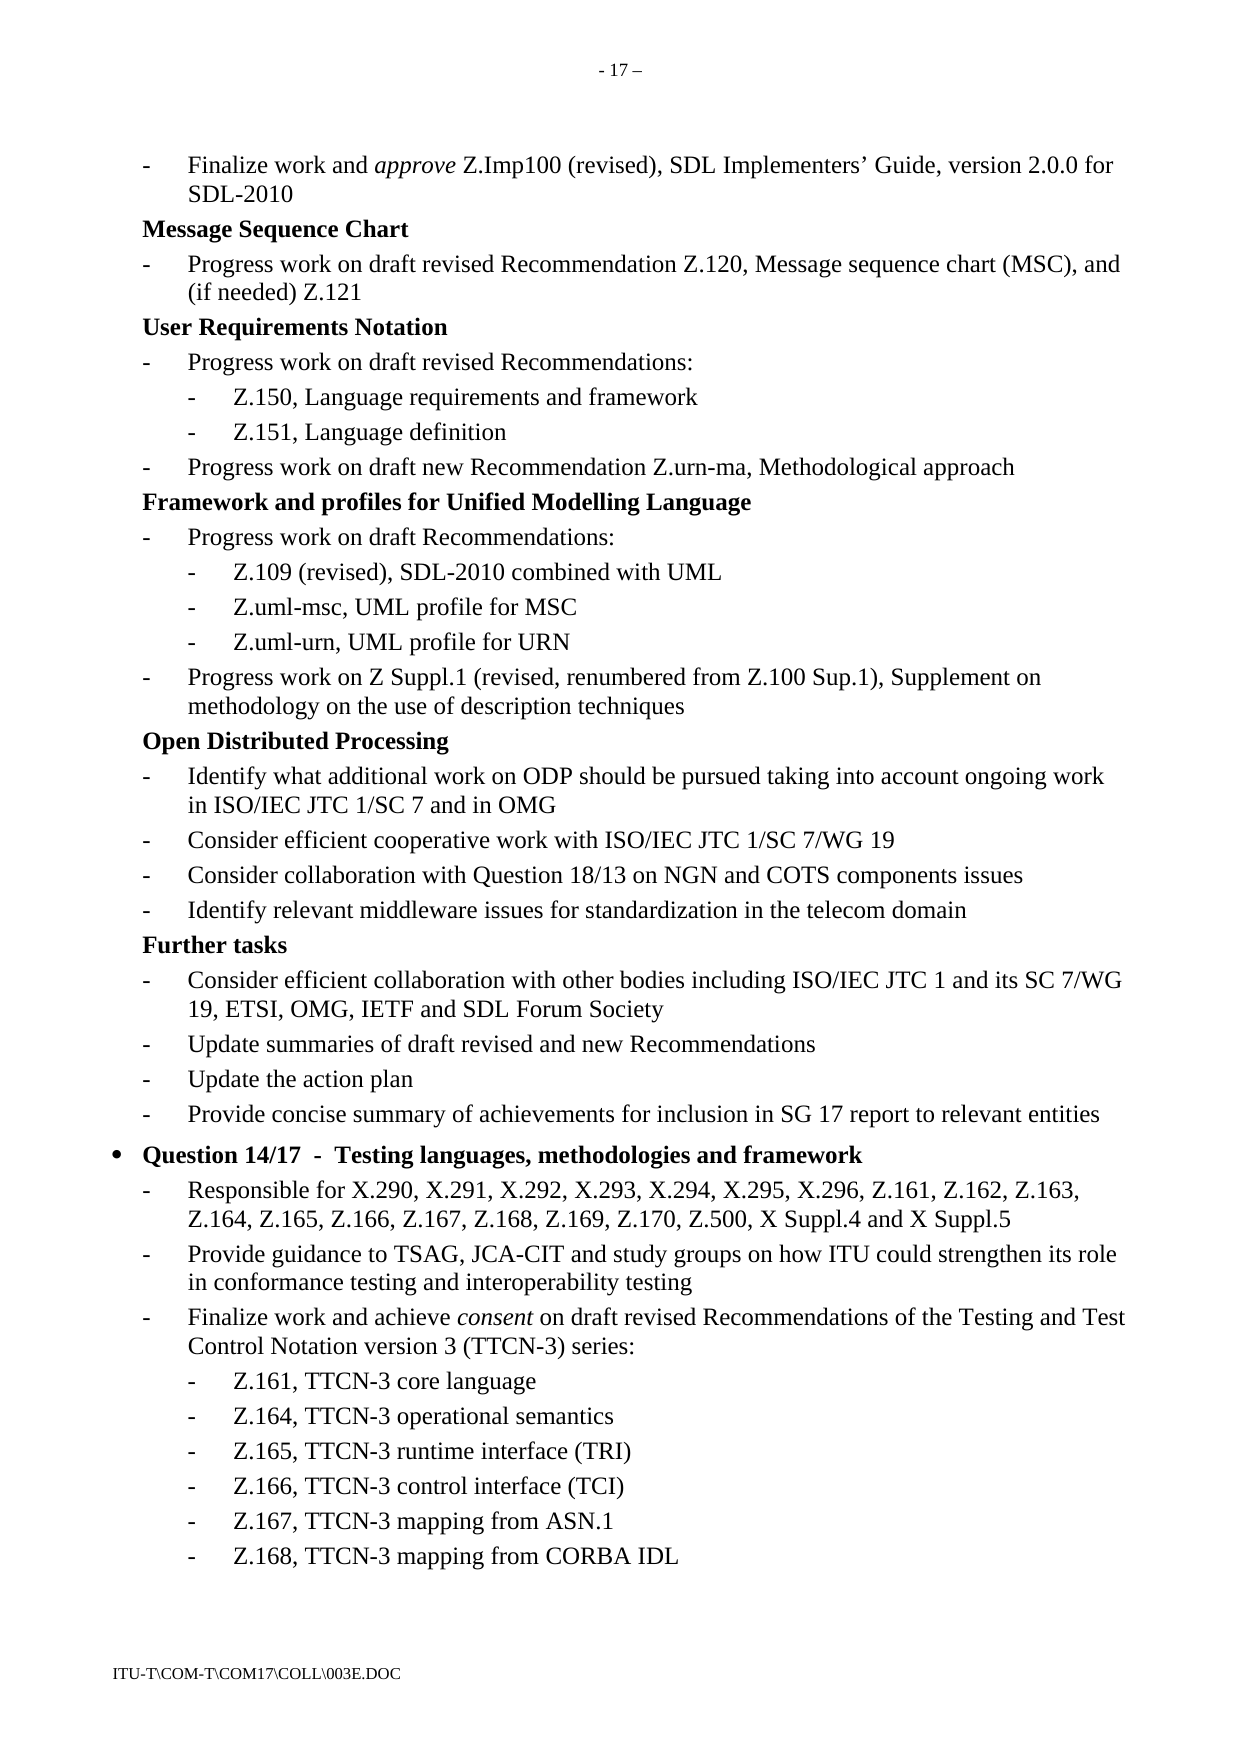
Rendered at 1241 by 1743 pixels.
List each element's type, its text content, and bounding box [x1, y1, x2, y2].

list Z.109 (revised), SDL-2010 combined with UML [187, 557, 1128, 586]
list Consider collaboration with Question 18/13 on NGN and COTS components issues [142, 860, 1128, 889]
list Z.167, TTCN-3 mapping from ASN.1 [187, 1506, 1128, 1535]
list Consider efficient collaboration with other bodies including ISO/IEC JTC 1 and its SC 7/WG 19, ETSI, OMG, IETF and SDL Forum Society [142, 965, 1128, 1022]
list Z.161, TTCN-3 core language [187, 1366, 1128, 1395]
list Finalize work and achieve consent on draft revised Recommendations of the Testing and Test Control Notation version 3 (TTCN-3) series: [142, 1302, 1128, 1360]
list Progress work on draft new Recommendation Z.urn-ma, Methodological approach [142, 452, 1128, 481]
list Consider efficient cooperative work with ISO/IEC JTC 1/SC 7/WG 19 [142, 825, 1128, 854]
list Z.165, TTCN-3 runtime interface (TRI) [187, 1436, 1128, 1465]
list Identify relevant middleware issues for standardization in the telecom domain [142, 895, 1128, 924]
list Question 14/17 - Testing languages, methodologies and framework [112, 1140, 1128, 1169]
list Z.166, TTCN-3 control interface (TCI) [187, 1471, 1128, 1500]
list Z.150, Language requirements and framework [187, 382, 1128, 411]
list Update summaries of draft revised and new Recommendations [142, 1029, 1128, 1057]
list Z.168, TTCN-3 mapping from CORBA IDL [187, 1541, 1128, 1570]
text Further tasks [142, 930, 1128, 959]
text Framework and profiles for Unified Modelling Language [142, 487, 1128, 516]
list Z.uml-urn, UML profile for URN [187, 627, 1128, 656]
list Z.164, TTCN-3 operational semantics [187, 1401, 1128, 1430]
list Z.uml-msc, UML profile for MSC [187, 592, 1128, 621]
list Provide concise summary of achievements for inclusion in SG 17 report to relevant entities [142, 1099, 1128, 1127]
list Progress work on draft revised Recommendation Z.120, Message sequence chart (MSC), and (if needed) Z.121 [142, 249, 1128, 306]
list Provide guidance to TSAG, JCA-CIT and study groups on how ITU could strengthen its role in conformance testing and interoperability testing [142, 1239, 1128, 1296]
list Progress work on draft revised Recommendations: [142, 347, 1128, 376]
list Finalize work and approve Z.Imp100 (revised), SDL Implementers’ Guide, version 2.0.0 for SDL-2010 [142, 150, 1128, 207]
text Open Distributed Processing [142, 726, 1128, 755]
list Responsible for X.290, X.291, X.292, X.293, X.294, X.295, X.296, Z.161, Z.162, Z.163, Z.164, Z.165, Z.166, Z.167, Z.168, Z.169, Z.170, Z.500, X Suppl.4 and X Suppl.5 [142, 1175, 1128, 1232]
text Message Sequence Chart [142, 214, 1128, 242]
list Progress work on draft Recommendations: [142, 522, 1128, 551]
list Identify what additional work on ODP should be pursued taking into account ongoing work in ISO/IEC JTC 1/SC 7 and in OMG [142, 761, 1128, 819]
list Progress work on Z Suppl.1 (revised, renumbered from Z.100 Sup.1), Supplement on methodology on the use of description techniques [142, 662, 1128, 720]
text User Requirements Notation [142, 312, 1128, 341]
list Z.151, Language definition [187, 417, 1128, 446]
list Update the action plan [142, 1064, 1128, 1092]
